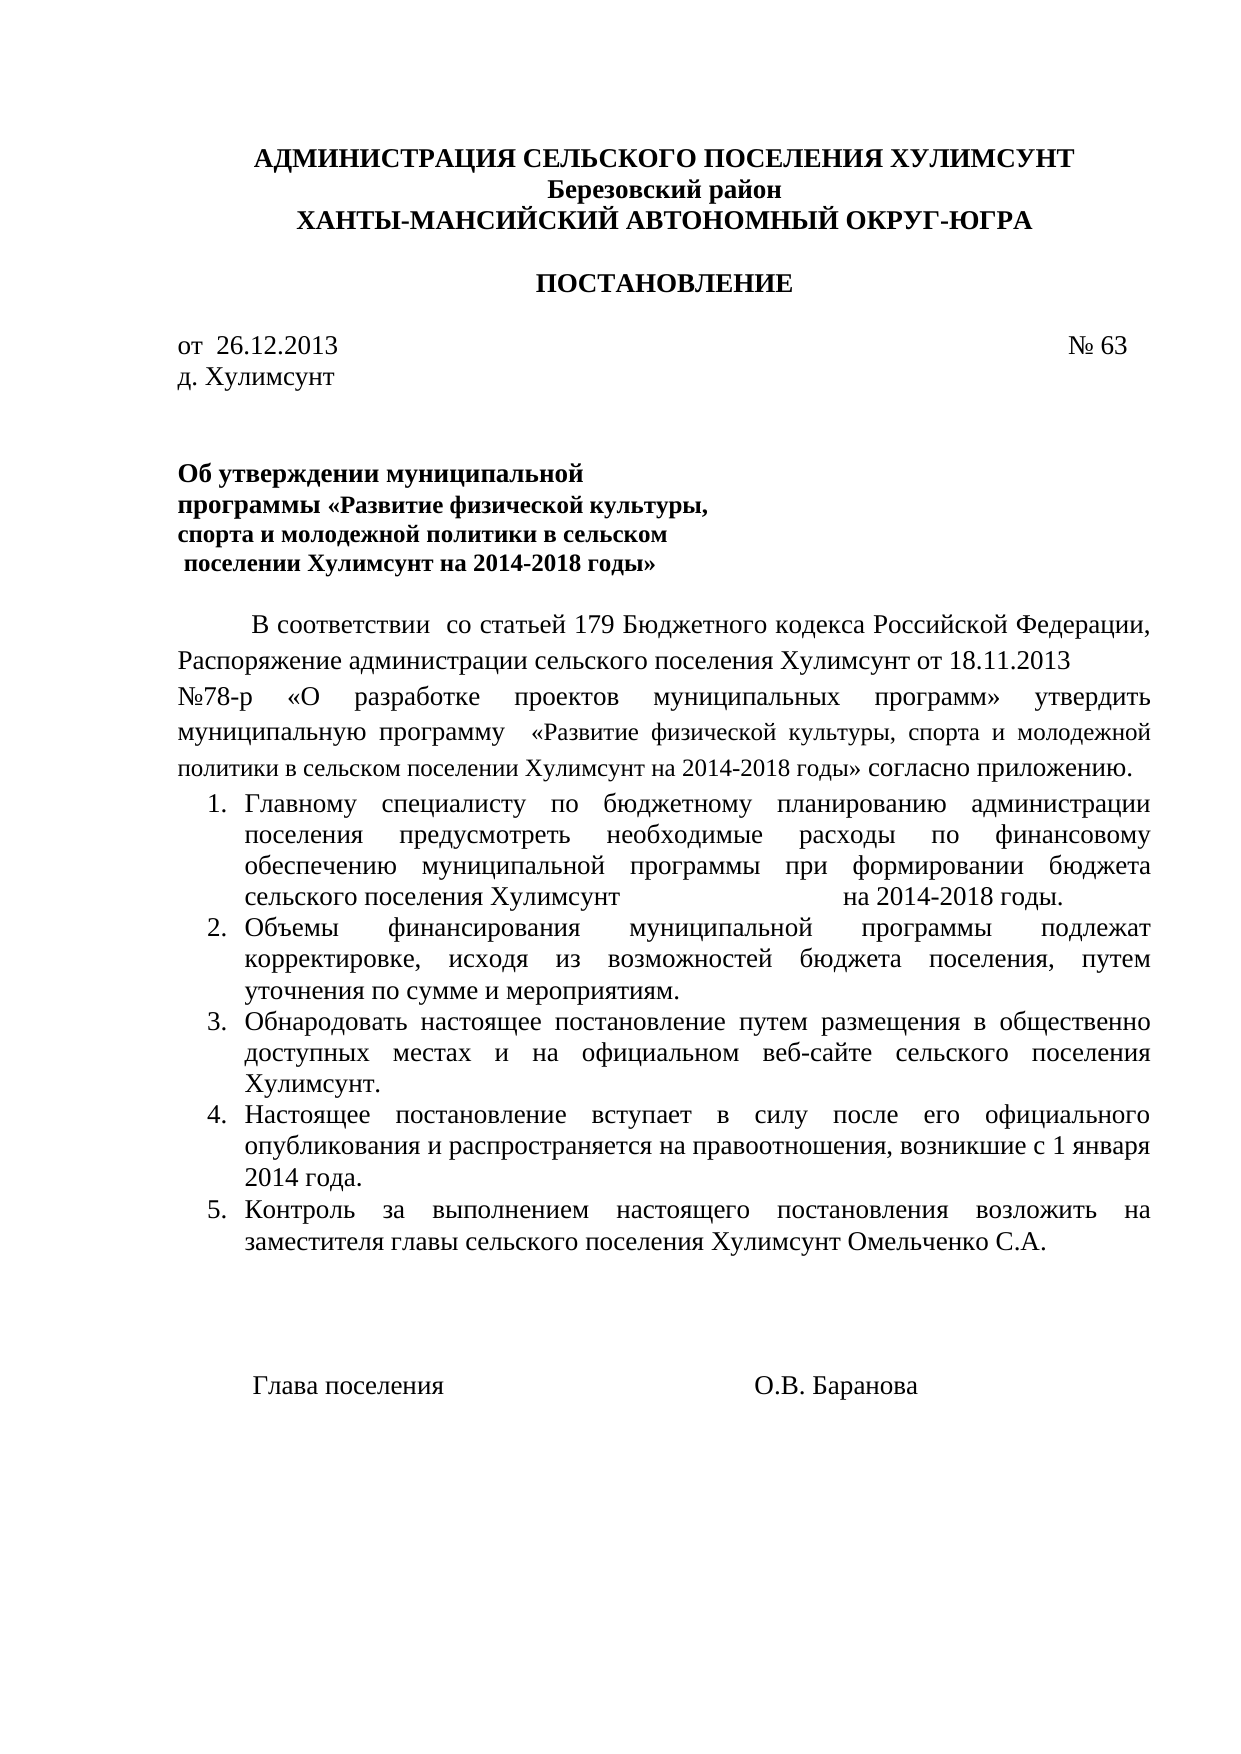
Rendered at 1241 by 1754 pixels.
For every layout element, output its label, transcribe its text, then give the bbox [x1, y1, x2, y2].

text Об утверждении муниципальной [177, 457, 1152, 488]
title программы «Развитие физической культуры, [177, 488, 1152, 519]
list Настоящее постановление вступает в силу после его официального опубликования и распространяется на правоотношения, возникшие с 1 января 2014 года. [207, 1098, 1152, 1194]
text ХАНТЫ-МАНСИЙСКИЙ АВТОНОМНЫЙ ОКРУГ-ЮГРА [177, 204, 1152, 236]
list Объемы финансирования муниципальной программы подлежат корректировке, исходя из возможностей бюджета поселения, путем уточнения по сумме и мероприятиям. [207, 911, 1152, 1005]
title спорта и молодежной политики в сельском [177, 519, 1152, 548]
text д. Хулимсунт [177, 360, 1152, 391]
text Березовский район [177, 173, 1152, 204]
text В соответствии со статьей 179 Бюджетного кодекса Российской Федерации, Распоряжение администрации сельского поселения Хулимсунт от 18.11.2013 [177, 608, 1152, 675]
list Контроль за выполнением настоящего постановления возложить на заместителя главы сельского поселения Хулимсунт Омельченко С.А. [207, 1194, 1152, 1256]
text ПОСТАНОВЛЕНИЕ [177, 267, 1152, 298]
text от 26.12.2013 № 63 [177, 329, 1152, 360]
text Глава поселения О.В. Баранова [177, 1369, 1152, 1400]
list Главному специалисту по бюджетному планированию администрации поселения предусмотреть необходимые расходы по финансовому обеспечению муниципальной программы при формировании бюджета сельского поселения Хулимсунт на 2014-2018 годы. [207, 787, 1152, 911]
text №78-р «О разработке проектов муниципальных программ» утвердить муниципальную программу «Развитие физической культуры, спорта и молодежной политики в сельском поселении Хулимсунт на 2014-2018 годы» согласно приложению. [177, 680, 1152, 782]
list Обнародовать настоящее постановление путем размещения в общественно доступных местах и на официальном веб-сайте сельского поселения Хулимсунт. [207, 1005, 1152, 1098]
text АДМИНИСТРАЦИЯ СЕЛЬСКОГО ПОСЕЛЕНИЯ ХУЛИМСУНТ [177, 142, 1152, 173]
title поселении Хулимсунт на 2014-2018 годы» [177, 548, 1152, 577]
